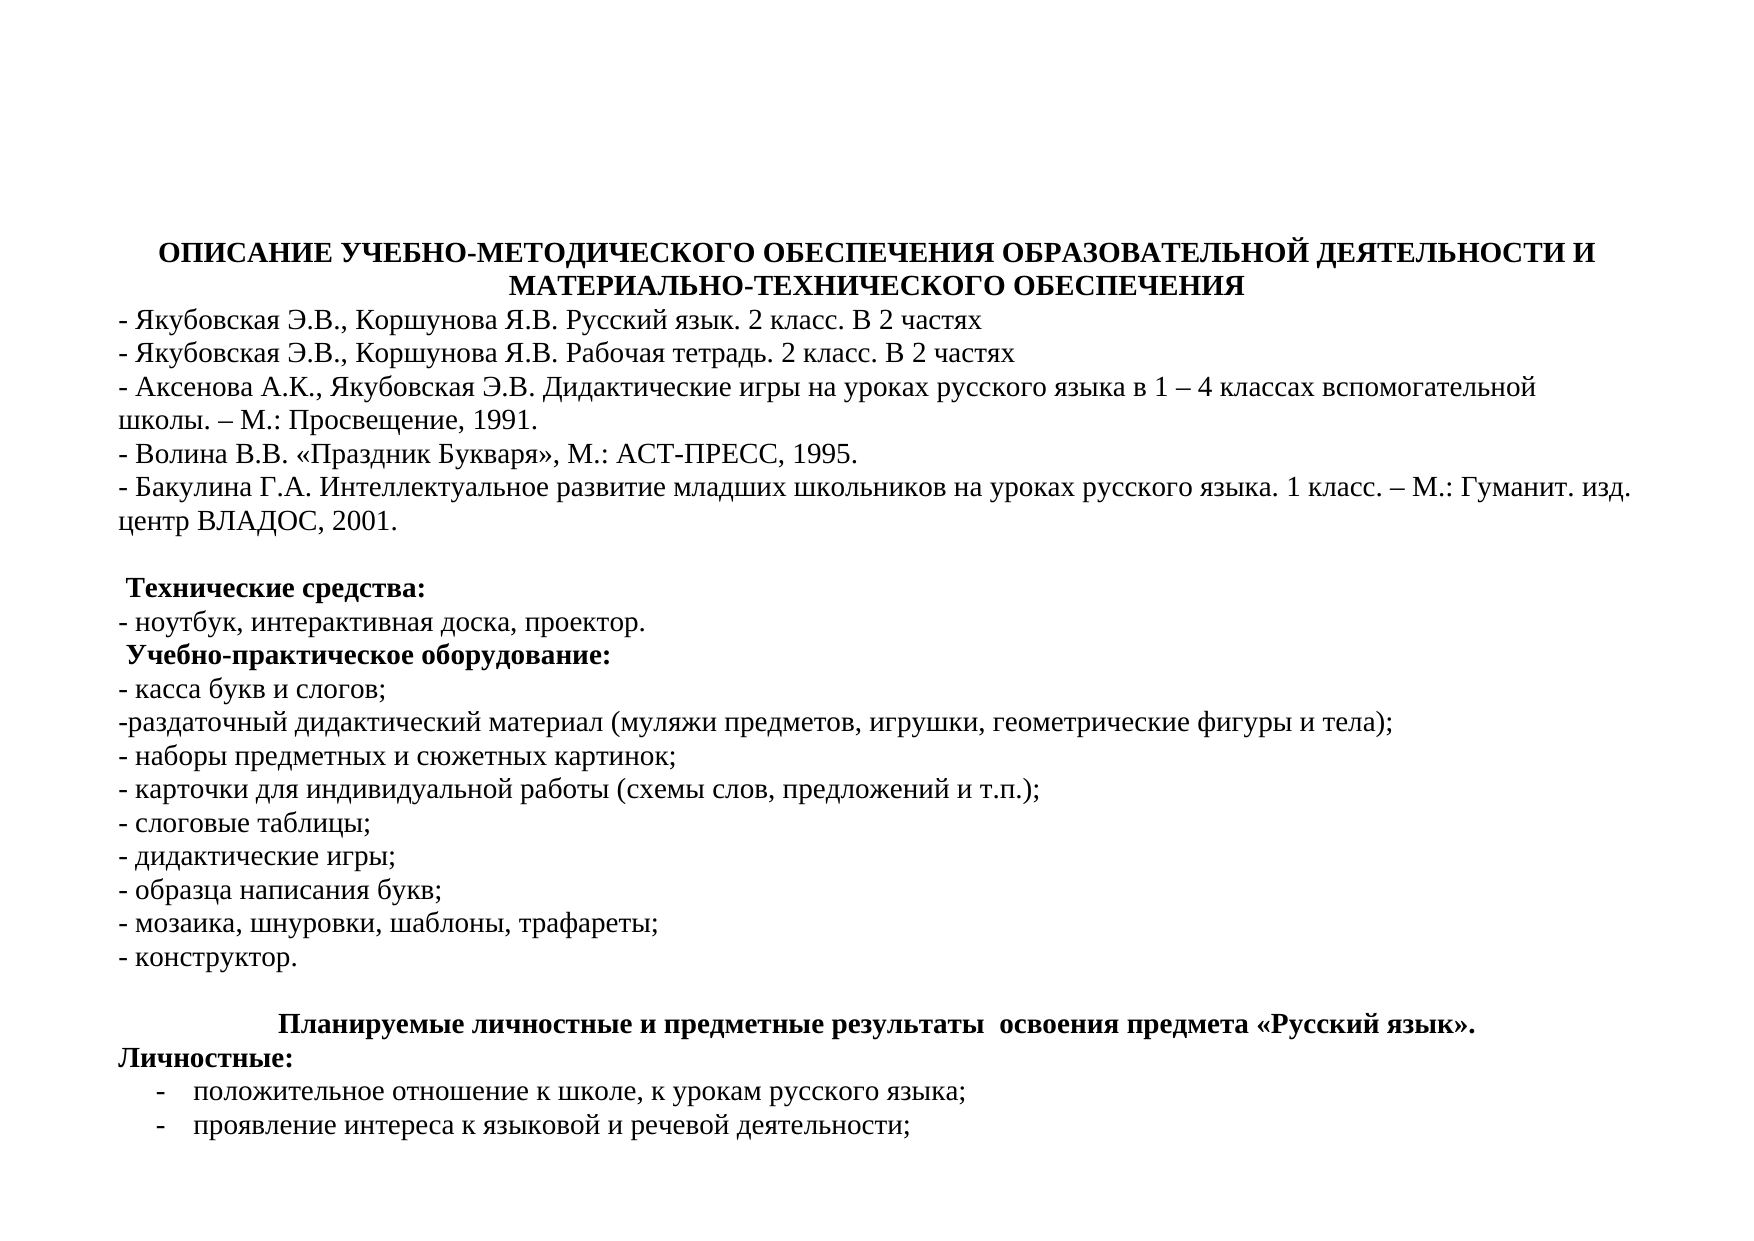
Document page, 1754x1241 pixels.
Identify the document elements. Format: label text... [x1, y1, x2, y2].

text - Волина В.В. «Праздник Букваря», М.: АСТ-ПРЕСС, 1995. [118, 436, 1636, 469]
text - образца написания букв; [118, 872, 1636, 906]
text Технические средства: [118, 570, 1636, 604]
text - касса букв и слогов; [118, 671, 1636, 704]
text - дидактические игры; [118, 838, 1636, 872]
list проявление интереса к языковой и речевой деятельности; [156, 1107, 1636, 1140]
text - Якубовская Э.В., Коршунова Я.В. Русский язык. 2 класс. В 2 частях [118, 302, 1636, 335]
text - ноутбук, интерактивная доска, проектор. [118, 604, 1636, 637]
text - мозаика, шнуровки, шаблоны, трафареты; [118, 906, 1636, 939]
text Личностные: [118, 1040, 1636, 1073]
text - слоговые таблицы; [118, 805, 1636, 838]
text Учебно-практическое оборудование: [118, 637, 1636, 671]
text - наборы предметных и сюжетных картинок; [118, 738, 1636, 771]
text ОПИСАНИЕ УЧЕБНО-МЕТОДИЧЕСКОго ОБЕСПЕЧЕНИЯ ОБРАЗОВАТЕЛЬНОЙ ДЕЯТЕЛЬНОСТИ И МАТЕРИАЛЬНО-ТЕХНИЧЕСКОГО ОБЕСПЕЧЕНИЯ [118, 235, 1636, 302]
text - Якубовская Э.В., Коршунова Я.В. Рабочая тетрадь. 2 класс. В 2 частях [118, 335, 1636, 369]
text Планируемые личностные и предметные результаты освоения предмета «Русский язык». [118, 1006, 1636, 1040]
text - конструктор. [118, 939, 1636, 973]
list положительное отношение к школе, к урокам русского языка; [156, 1073, 1636, 1107]
text - Аксенова А.К., Якубовская Э.В. Дидактические игры на уроках русского языка в 1 – 4 классах вспомогательной школы. – М.: Просвещение, 1991. [118, 369, 1636, 436]
text - Бакулина Г.А. Интеллектуальное развитие младших школьников на уроках русского языка. 1 класс. – М.: Гуманит. изд. центр ВЛАДОС, 2001. [118, 469, 1636, 537]
text - карточки для индивидуальной работы (схемы слов, предложений и т.п.); [118, 771, 1636, 805]
text -раздаточный дидактический материал (муляжи предметов, игрушки, геометрические фигуры и тела); [118, 704, 1636, 738]
